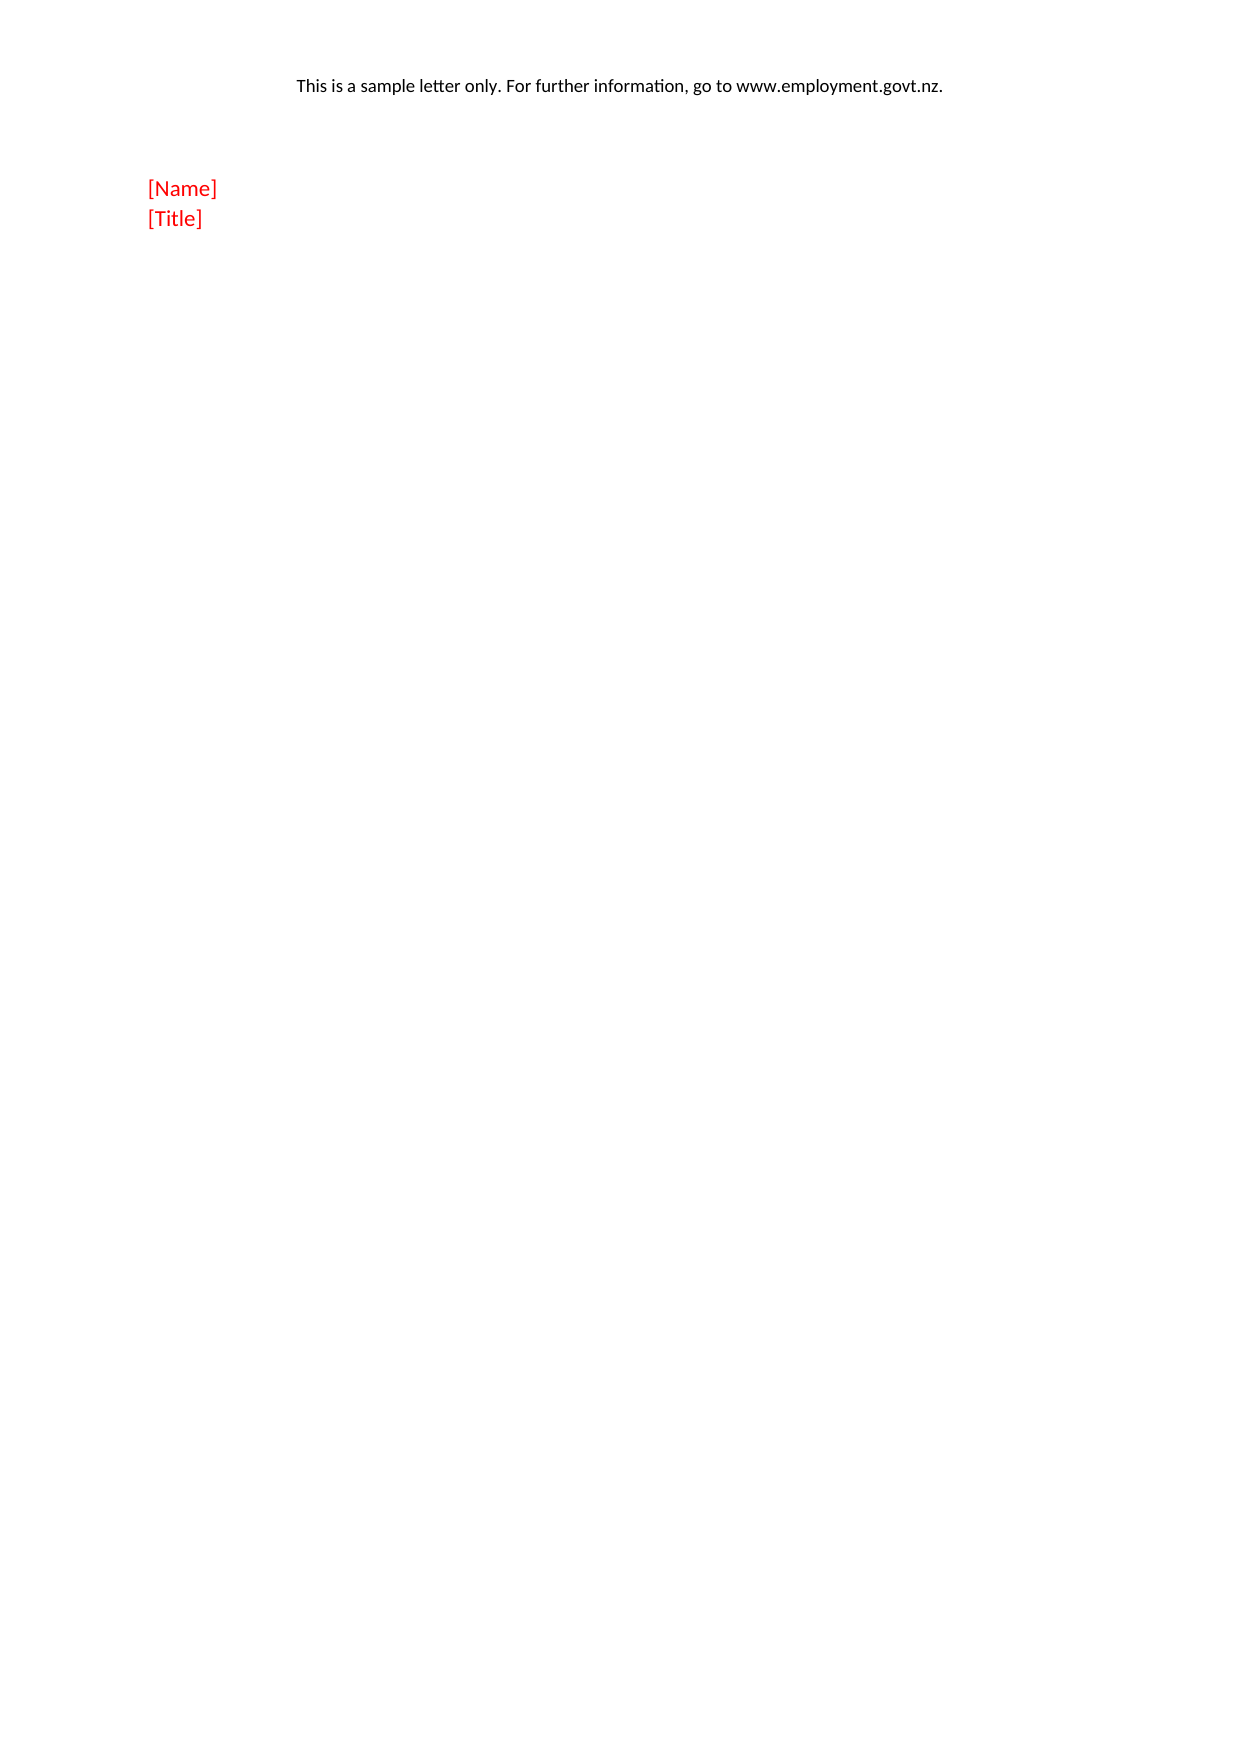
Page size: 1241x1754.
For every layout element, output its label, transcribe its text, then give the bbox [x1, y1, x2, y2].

text [Name] [148, 173, 1092, 202]
text [Title] [148, 202, 1092, 232]
